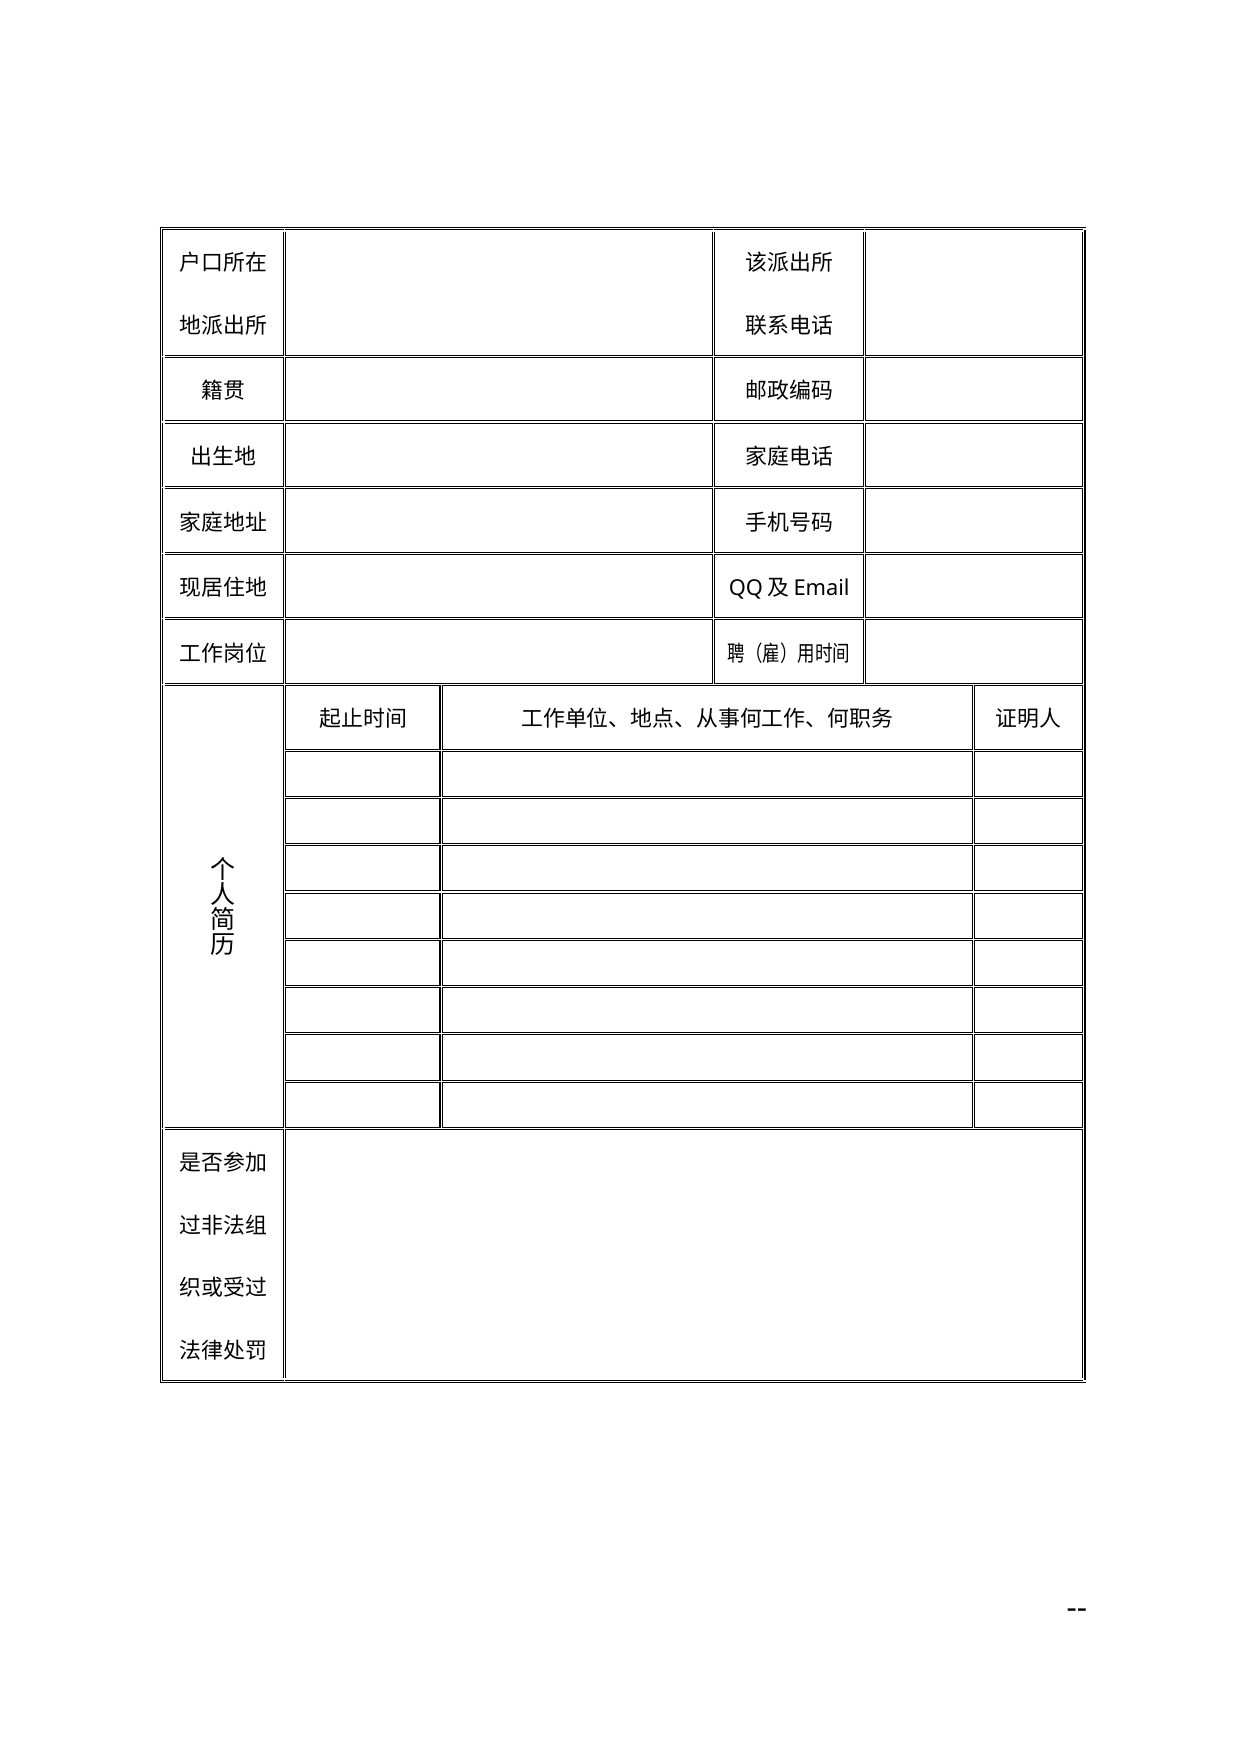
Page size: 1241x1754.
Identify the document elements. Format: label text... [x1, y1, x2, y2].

table_cell 邮政编码 [715, 358, 863, 420]
table_cell [443, 846, 972, 890]
table_cell 现居住地 [163, 552, 283, 617]
table_cell [975, 894, 1082, 938]
table_cell [286, 555, 712, 617]
table_cell [866, 358, 1082, 420]
table_cell 家庭地址 [161, 486, 285, 552]
table_cell [286, 424, 712, 486]
table_cell [285, 1127, 1084, 1380]
table_cell [866, 424, 1082, 486]
table_cell 家庭电话 [715, 424, 863, 486]
table_cell [975, 799, 1082, 843]
table_cell 证明人 [975, 686, 1082, 748]
table_cell [286, 489, 712, 552]
table_cell [285, 230, 713, 355]
table_cell [286, 358, 712, 420]
table_cell [286, 846, 439, 890]
table_cell [286, 894, 439, 938]
table_cell QQ及Email [715, 555, 863, 617]
table_cell [286, 1035, 439, 1079]
table_cell [975, 846, 1082, 890]
table_cell [443, 1083, 972, 1127]
table_cell [443, 988, 972, 1032]
table_cell [975, 1083, 1082, 1127]
table_cell 聘（雇）用时间 [715, 620, 863, 683]
table_cell [975, 988, 1082, 1032]
table_cell [443, 799, 972, 843]
table_cell 个人简历 [161, 683, 285, 1127]
table_cell [975, 752, 1082, 796]
table_cell 出生地 [161, 420, 285, 486]
table_cell [286, 799, 439, 843]
table_cell [975, 941, 1082, 985]
table_cell [286, 1083, 439, 1127]
table_cell [286, 620, 712, 683]
table_cell 工作岗位 [161, 617, 285, 683]
table_cell 户口所在地派出所 [163, 228, 285, 355]
table_cell 籍贯 [163, 355, 283, 420]
table_cell [975, 1035, 1082, 1079]
table_cell [443, 752, 972, 796]
table_cell [286, 752, 439, 796]
table_cell 手机号码 [715, 489, 863, 552]
table_cell [443, 941, 972, 985]
table_cell [866, 489, 1082, 552]
table_cell [866, 555, 1082, 617]
table_cell [443, 894, 972, 938]
table_cell [864, 228, 1084, 355]
table_cell 工作单位、地点、从事何工作、何职务 [443, 686, 972, 748]
table_cell [286, 941, 439, 985]
table_cell 起止时间 [286, 686, 439, 748]
table_cell 该派出所 联系电话 [713, 230, 864, 355]
table_cell [443, 1035, 972, 1079]
table_cell [866, 620, 1082, 683]
table_cell [286, 988, 439, 1032]
table_cell 是否参加过非法组织或受过法律处罚 [163, 1127, 285, 1380]
